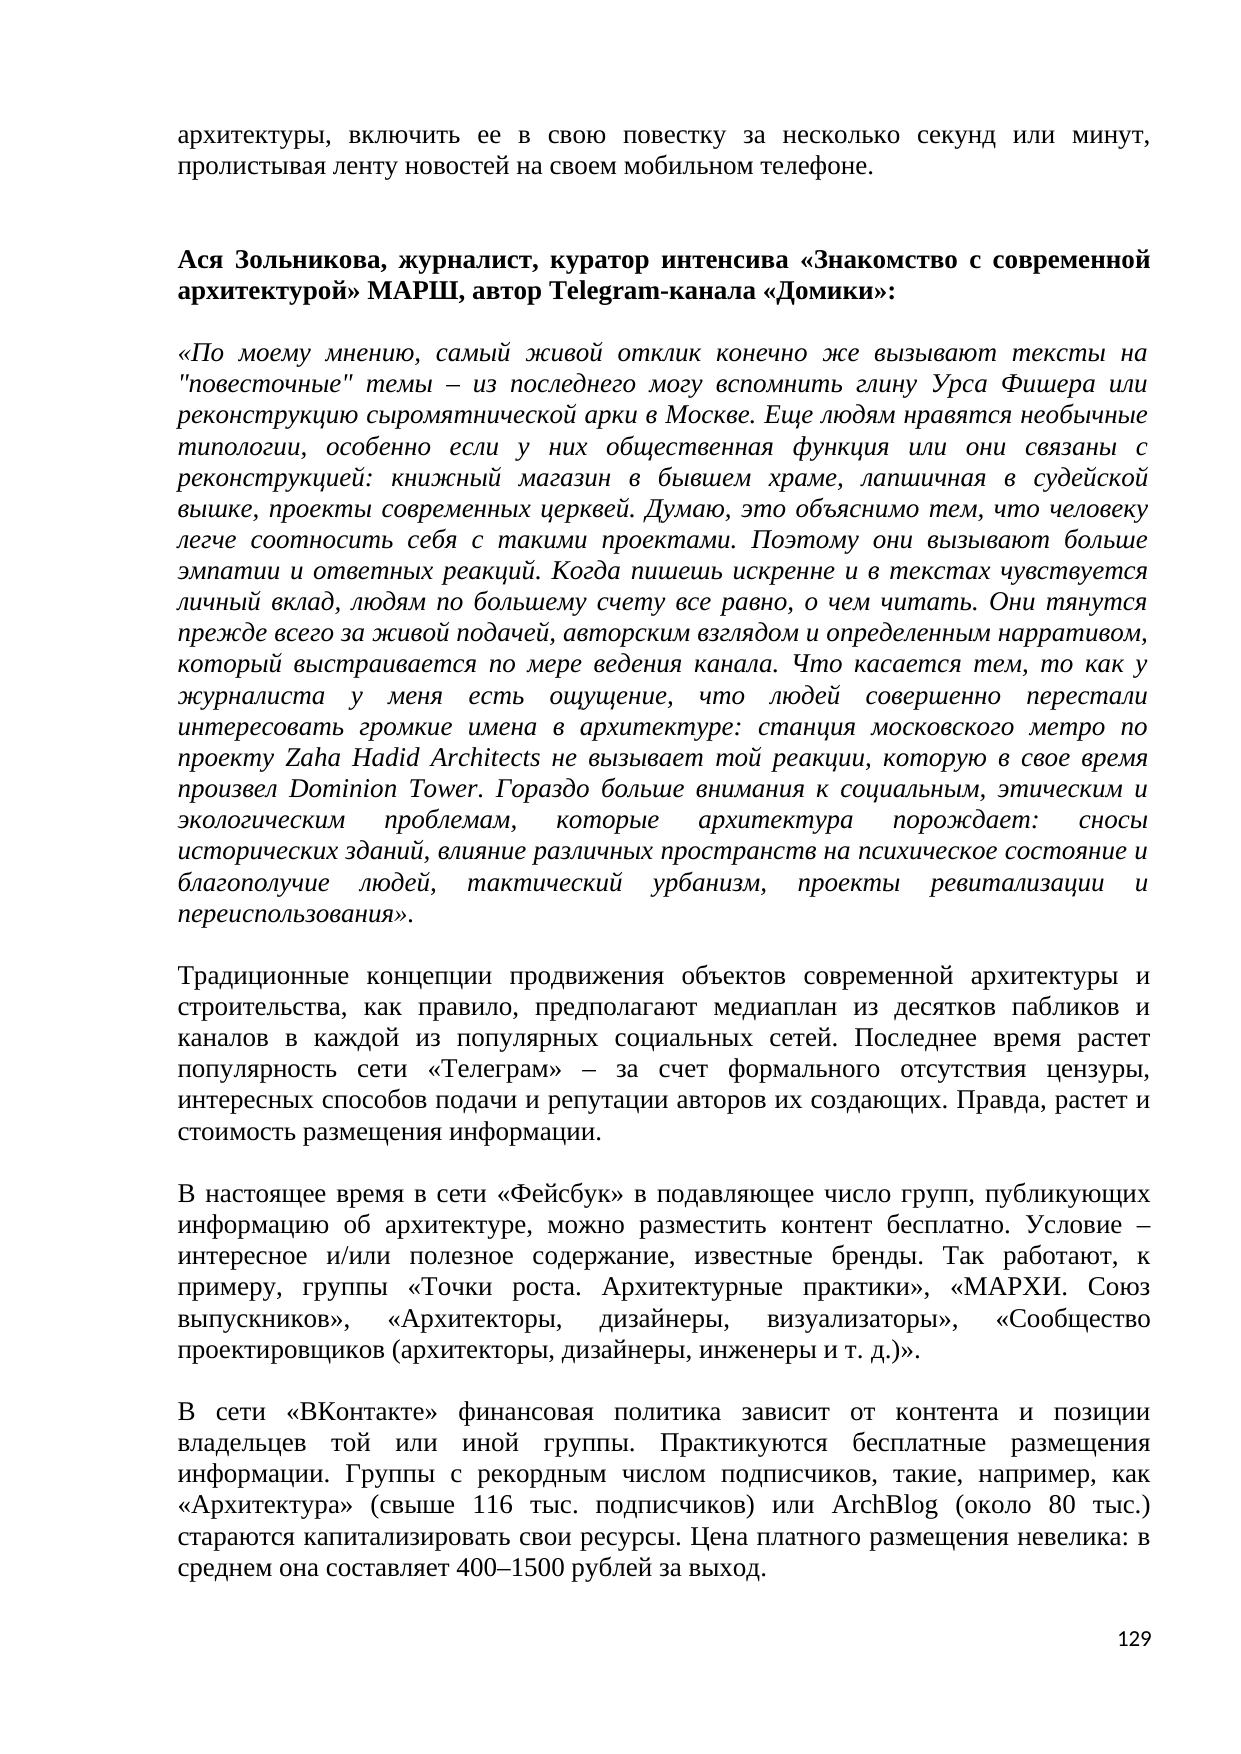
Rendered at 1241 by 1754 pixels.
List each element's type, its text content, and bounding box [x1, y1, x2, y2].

text «По моему мнению, самый живой отклик конечно же вызывают тексты на "повесточные" темы – из последнего могу вспомнить глину Урса Фишера или реконструкцию сыромятнической арки в Москве. Еще людям нравятся необычные типологии, особенно если у них общественная функция или они связаны с реконструкцией: книжный магазин в бывшем храме, лапшичная в судейской вышке, проекты современных церквей. Думаю, это объяснимо тем, что человеку легче соотносить себя с такими проектами. Поэтому они вызывают больше эмпатии и ответных реакций. Когда пишешь искренне и в текстах чувствуется личный вклад, людям по большему счету все равно, о чем читать. Они тянутся прежде всего за живой подачей, авторским взглядом и определенным нарративом, который выстраивается по мере ведения канала. Что касается тем, то как у журналиста у меня есть ощущение, что людей совершенно перестали интересовать громкие имена в архитектуре: станция московского метро по проекту Zaha Hadid Architects не вызывает той реакции, которую в свое время произвел Dominion Tower. Гораздо больше внимания к социальным, этическим и экологическим проблемам, которые архитектура порождает: сносы исторических зданий, влияние различных пространств на психическое состояние и благополучие людей, тактический урбанизм, проекты ревитализации и переиспользования». [177, 803, 1152, 1395]
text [177, 118, 1152, 180]
text Рост популярности новых архитектурных медиа также в значительной мере обусловлен расширением тематических рамок за счет урбанистической проблематики, понимаемой, правда, максимально широко – вплоть до любых нюансов и курьезов человеческой жизни. Следующий фактор роста популярности социальных медиа, посвященных архитектуре, – простота и осознанная примитивизация подачи информации, которая позволяет человеку, далекому от архитектуры, включить ее в свою повестку за несколько секунд или минут, пролистывая ленту новостей на своем мобильном телефоне. [177, 398, 1152, 648]
text Ася Зольникова, журналист, куратор интенсива «Знакомство с современной архитектурой» МАРШ, автор Telegram-канала «Домики»: [177, 710, 1152, 772]
text Традиционные концепции продвижения объектов современной архитектуры и строительства, как правило, предполагают медиаплан из десятков пабликов и каналов в каждой из популярных социальных сетей. Последнее время растет популярность сети «Телеграм» – за счет формального отсутствия цензуры, интересных способов подачи и репутации авторов их создающих. Правда, растет и стоимость размещения информации. [177, 1426, 1152, 1613]
text Нередко блогеры и бренды используют одновременно несколько платформ: например, Аркадий Гершман ведет Instagram, YouTube, активен «ВКонтакте» – как лидер мнений и как бренд «Город для людей», а официальные паблики Архсовета Москвы в «Фейсбуке», «Вконтакте» и Instagram являются must have для профессионалов и горожан, интересующихся архитектурной проблематикой. [177, 212, 1152, 367]
